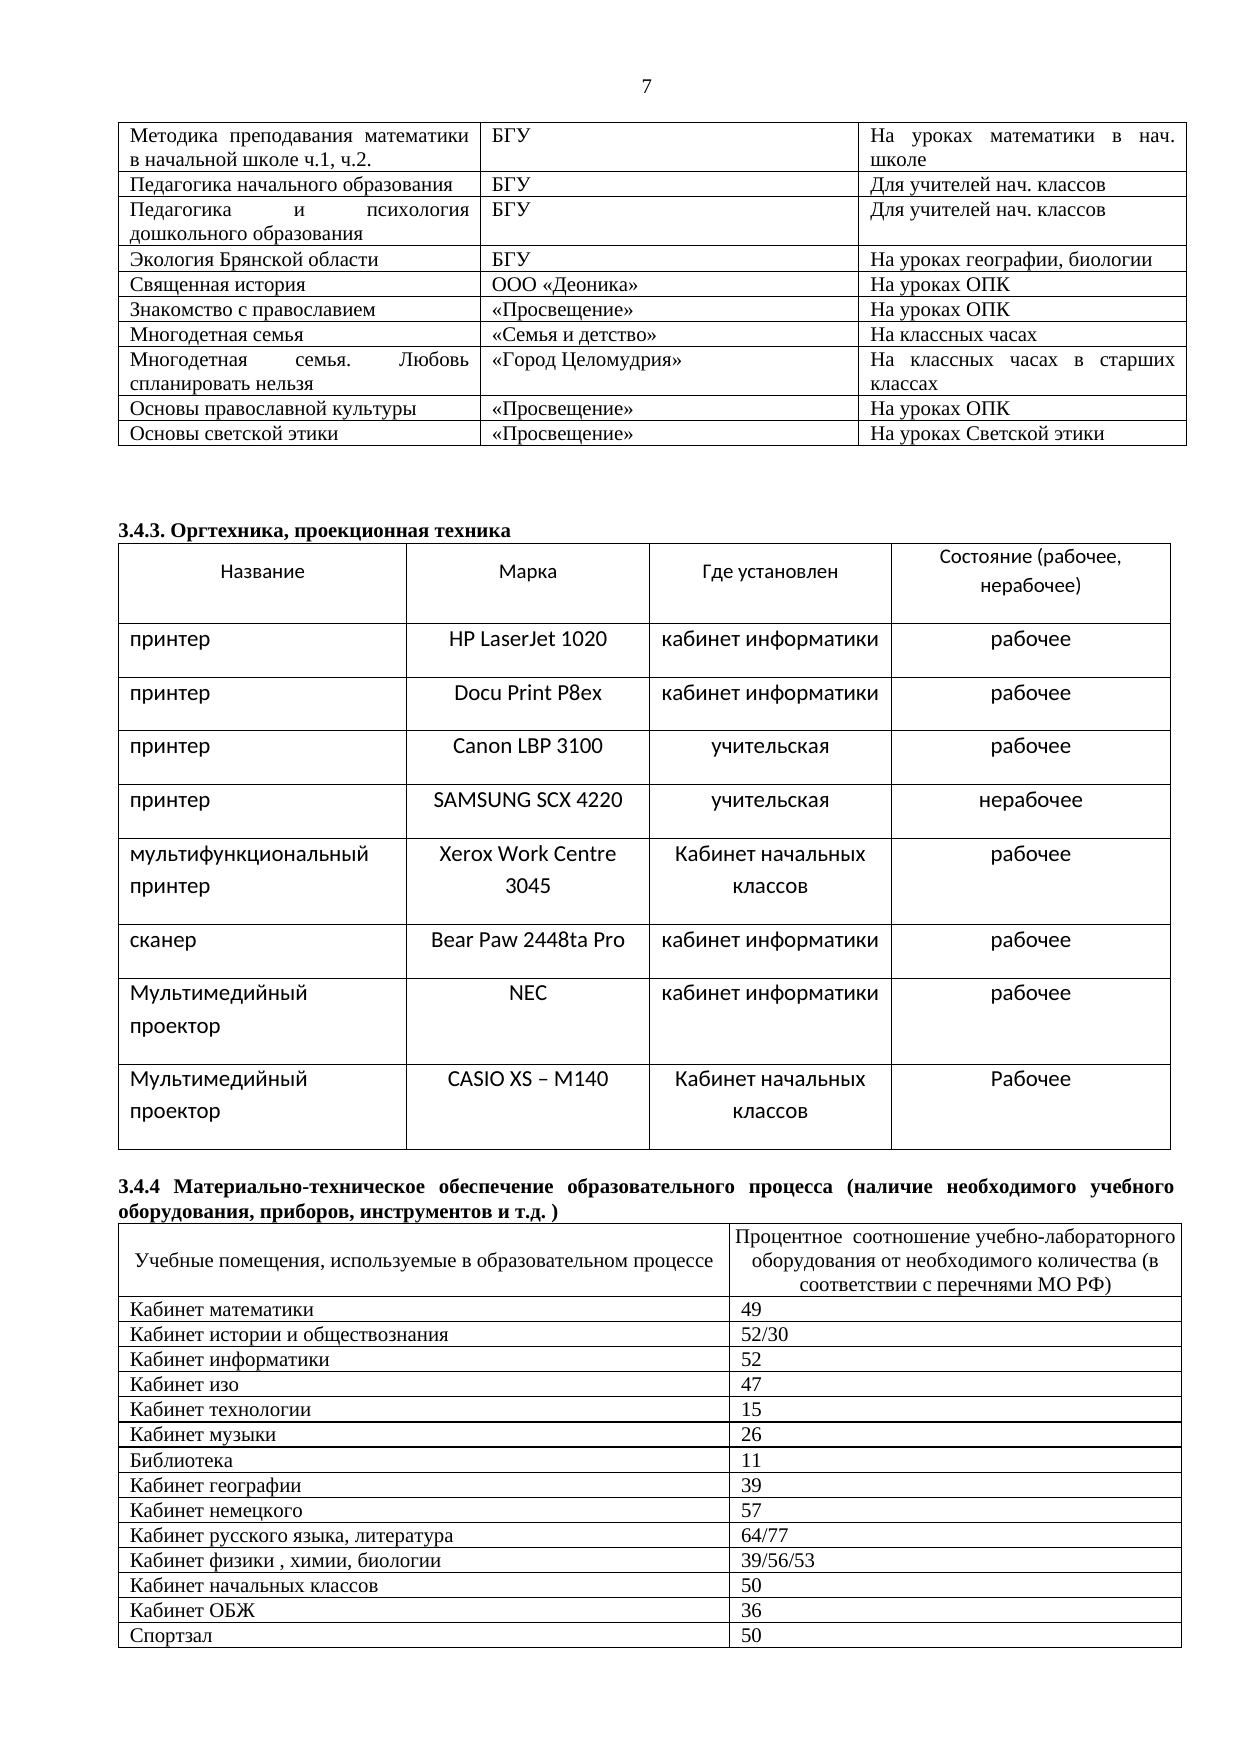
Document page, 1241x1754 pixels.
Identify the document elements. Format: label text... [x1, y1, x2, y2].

table_cell сканер [119, 925, 406, 977]
table_header Где установлен [650, 544, 891, 623]
table_cell принтер [119, 624, 406, 677]
table_cell 39/56/53 [730, 1548, 1181, 1572]
table_cell Кабинет информатики [119, 1347, 729, 1371]
table_cell Экология Брянской области [119, 246, 480, 271]
table_cell На уроках Светской этики [859, 421, 1186, 445]
table_header Состояние (рабочее, нерабочее) [892, 544, 1170, 623]
table_cell рабочее [892, 731, 1170, 784]
table_cell Кабинет географии [119, 1473, 729, 1497]
table_cell Рабочее [892, 1065, 1170, 1149]
table_cell Кабинет истории и обществознания [119, 1322, 729, 1346]
table_cell NEC [407, 979, 649, 1063]
text 3.4.3. Оргтехника, проекционная техника [118, 518, 1175, 542]
table_header Учебные помещения, используемые в образовательном процессе [119, 1224, 729, 1296]
table_cell Кабинет ОБЖ [119, 1598, 729, 1622]
table_cell Основы светской этики [119, 421, 480, 445]
table_cell БГУ [481, 172, 858, 196]
text 3.4.4 Материально-техническое обеспечение образовательного процесса (наличие необходимого учебного оборудования, приборов, инструментов и т.д. ) [118, 1174, 1175, 1223]
table_header Процентное соотношение учебно-лабораторного оборудования от необходимого количества (в соответствии с перечнями МО РФ) [730, 1224, 1181, 1296]
table_cell учительская [650, 785, 891, 838]
table_cell «Просвещение» [481, 396, 858, 420]
table_cell Мультимедийный проектор [119, 1065, 406, 1149]
table_cell рабочее [892, 925, 1170, 977]
table_cell На классных часах [859, 322, 1186, 346]
table_cell Docu Print P8ex [407, 678, 649, 730]
table_cell Кабинет физики , химии, биологии [119, 1548, 729, 1572]
table_cell Кабинет музыки [119, 1423, 729, 1446]
table_header Марка [407, 544, 649, 623]
table_cell 50 [730, 1573, 1181, 1597]
table_cell Для учителей нач. классов [859, 172, 1186, 196]
table_cell принтер [119, 678, 406, 730]
table_cell БГУ [481, 123, 858, 171]
table_cell НР LaserJet 1020 [407, 624, 649, 677]
table_cell Кабинет технологии [119, 1397, 729, 1421]
table_cell Знакомство с православием [119, 297, 480, 321]
table_cell 26 [730, 1423, 1181, 1446]
table_cell 15 [730, 1397, 1181, 1421]
table_cell Педагогика начального образования [119, 172, 480, 196]
table_cell мультифункциональный принтер [119, 839, 406, 924]
table_cell рабочее [892, 979, 1170, 1063]
table_cell «Просвещение» [481, 421, 858, 445]
table_cell 50 [730, 1623, 1181, 1647]
table_cell Xerox Work Centre 3045 [407, 839, 649, 924]
table_cell кабинет информатики [650, 678, 891, 730]
table_cell кабинет информатики [650, 624, 891, 677]
table_cell Кабинет начальных классов [119, 1573, 729, 1597]
table_cell Canon LBP 3100 [407, 731, 649, 784]
table_cell Методика преподавания математики в начальной школе ч.1, ч.2. [119, 123, 480, 171]
table_cell Педагогика и психология дошкольного образования [119, 197, 480, 245]
table_cell Кабинет русского языка, литература [119, 1523, 729, 1547]
table_cell рабочее [892, 839, 1170, 924]
table_cell рабочее [892, 678, 1170, 730]
table_header Название [119, 544, 406, 623]
table_cell SAMSUNG SCX 4220 [407, 785, 649, 838]
table_cell 39 [730, 1473, 1181, 1497]
table_cell кабинет информатики [650, 979, 891, 1063]
table_cell БГУ [481, 246, 858, 271]
table_cell Кабинет математики [119, 1297, 729, 1321]
table_cell Спортзал [119, 1623, 729, 1647]
table_cell Священная история [119, 272, 480, 296]
table_cell 52 [730, 1347, 1181, 1371]
table_cell На уроках географии, биологии [859, 246, 1186, 271]
table_cell 57 [730, 1498, 1181, 1522]
table_cell принтер [119, 731, 406, 784]
table_cell Мультимедийный проектор [119, 979, 406, 1063]
table_cell кабинет информатики [650, 925, 891, 977]
table_cell На уроках ОПК [859, 297, 1186, 321]
table_cell Кабинет изо [119, 1372, 729, 1396]
table_cell Кабинет начальных классов [650, 839, 891, 924]
table_cell БГУ [481, 197, 858, 245]
table_cell На классных часах в старших классах [859, 347, 1186, 395]
table_cell На уроках математики в нач. школе [859, 123, 1186, 171]
table_cell нерабочее [892, 785, 1170, 838]
table_cell На уроках ОПК [859, 272, 1186, 296]
table_cell принтер [119, 785, 406, 838]
table_cell «Просвещение» [481, 297, 858, 321]
table_cell Кабинет немецкого [119, 1498, 729, 1522]
table_cell рабочее [892, 624, 1170, 677]
table_cell «Город Целомудрия» [481, 347, 858, 395]
table_cell учительская [650, 731, 891, 784]
table_cell Многодетная семья [119, 322, 480, 346]
table_cell Bear Paw 2448ta Pro [407, 925, 649, 977]
table_cell Библиотека [119, 1448, 729, 1472]
table_cell 36 [730, 1598, 1181, 1622]
table_cell ООО «Деоника» [481, 272, 858, 296]
table_cell «Семья и детство» [481, 322, 858, 346]
table_cell 52/30 [730, 1322, 1181, 1346]
table_cell 64/77 [730, 1523, 1181, 1547]
table_cell Основы православной культуры [119, 396, 480, 420]
table_cell 47 [730, 1372, 1181, 1396]
table_cell 49 [730, 1297, 1181, 1321]
table_cell CASIO XS – M140 [407, 1065, 649, 1149]
table_cell На уроках ОПК [859, 396, 1186, 420]
table_cell Кабинет начальных классов [650, 1065, 891, 1149]
table_cell Многодетная семья. Любовь спланировать нельзя [119, 347, 480, 395]
table_cell 11 [730, 1448, 1181, 1472]
table_cell Для учителей нач. классов [859, 197, 1186, 245]
